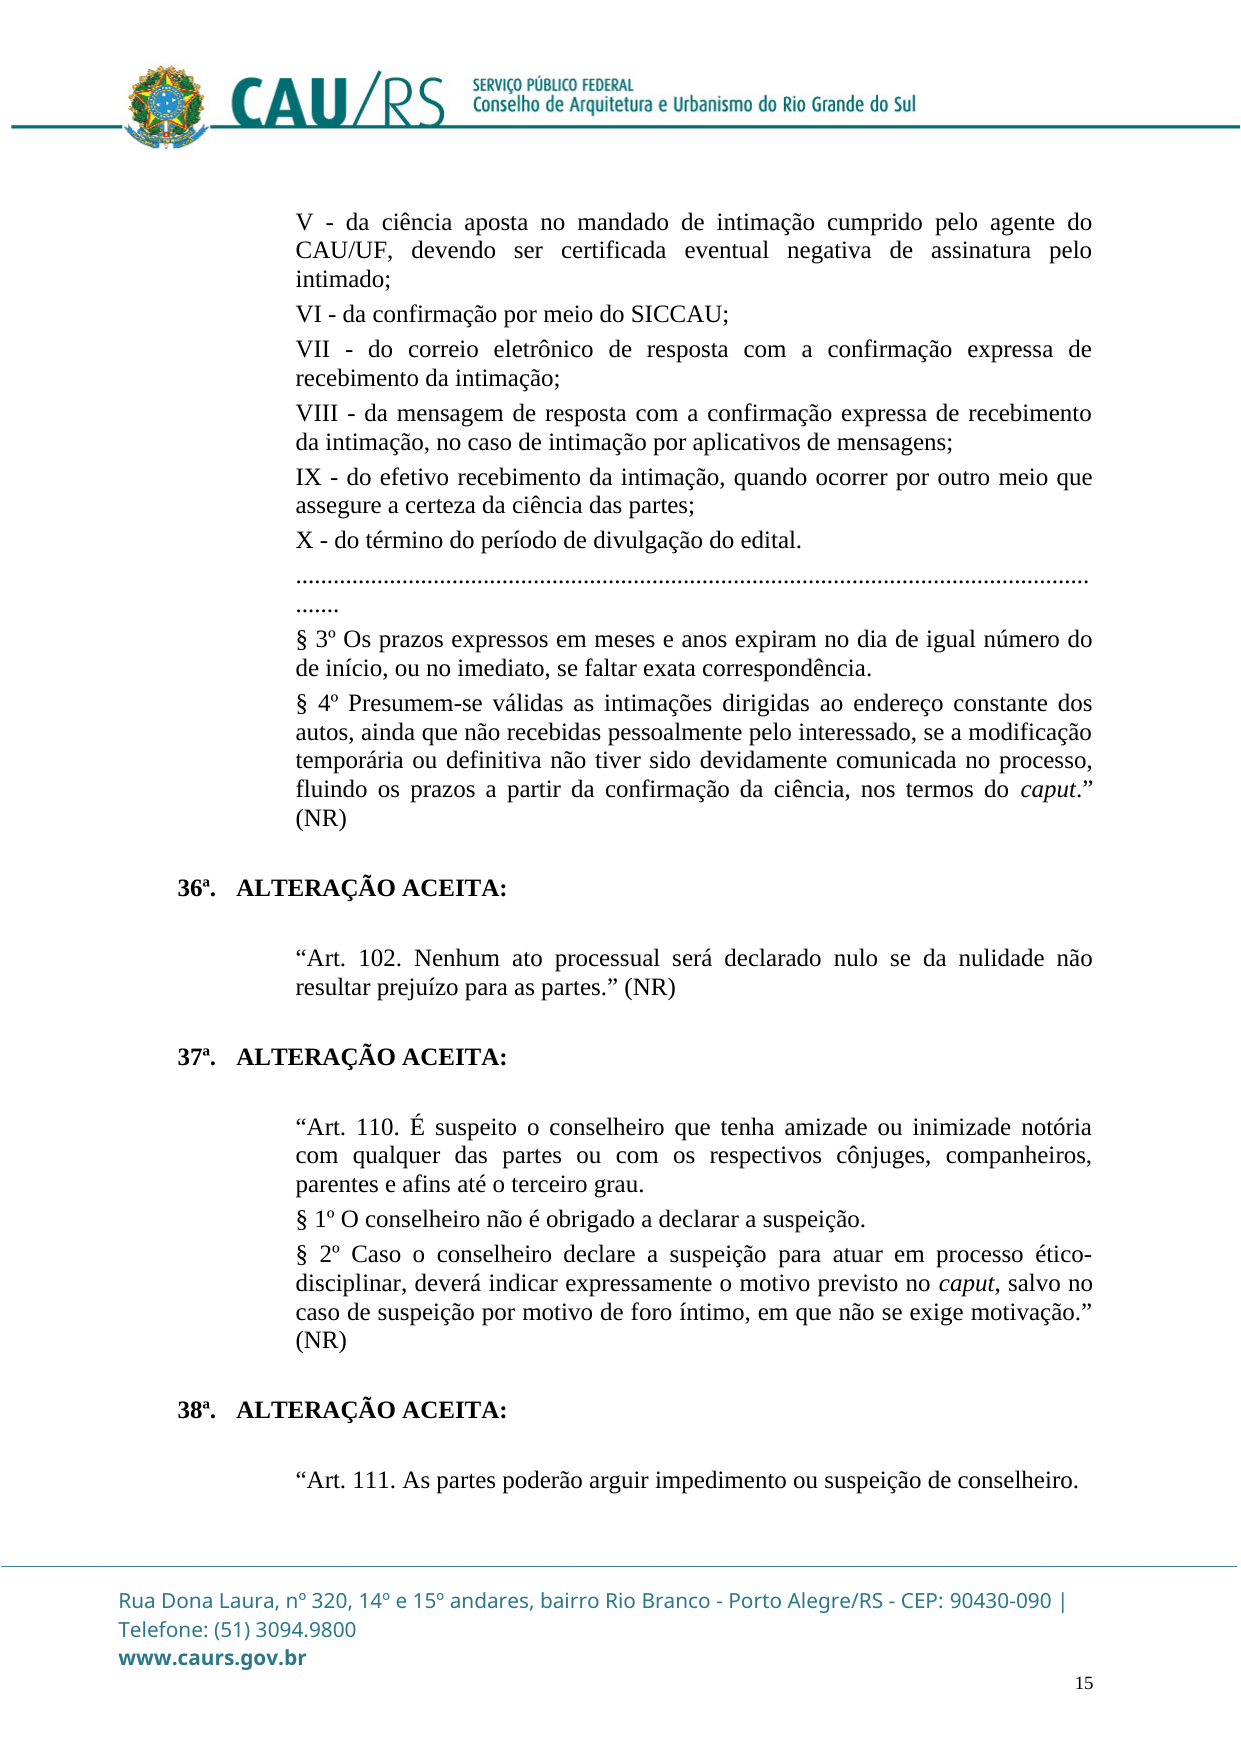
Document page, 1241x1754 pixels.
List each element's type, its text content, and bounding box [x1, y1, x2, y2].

list ALTERAÇÃO ACEITA: [177, 1042, 1093, 1071]
text § 4º Presumem-se válidas as intimações dirigidas ao endereço constante dos autos, ainda que não recebidas pessoalmente pelo interessado, se a modificação temporária ou definitiva não tiver sido devidamente comunicada no processo, fluindo os prazos a partir da confirmação da ciência, nos termos do caput.” (NR) [295, 688, 1093, 832]
text VII - do correio eletrônico de resposta com a confirmação expressa de recebimento da intimação; [295, 334, 1093, 392]
text “Art. 102. Nenhum ato processual será declarado nulo se da nulidade não resultar prejuízo para as partes.” (NR) [295, 943, 1093, 1001]
text “Art. 111. As partes poderão arguir impedimento ou suspeição de conselheiro. [295, 1466, 1093, 1494]
text § 2º Caso o conselheiro declare a suspeição para atuar em processo ético-disciplinar, deverá indicar expressamente o motivo previsto no caput, salvo no caso de suspeição por motivo de foro íntimo, em que não se exige motivação.” (NR) [295, 1239, 1093, 1354]
list ALTERAÇÃO ACEITA: [177, 873, 1093, 902]
text VI - da confirmação por meio do SICCAU; [295, 299, 1093, 328]
picture [11, 0, 1241, 160]
text V - da ciência aposta no mandado de intimação cumprido pelo agente do CAU/UF, devendo ser certificada eventual negativa de assinatura pelo intimado; [295, 207, 1093, 293]
text § 3º Os prazos expressos em meses e anos expiram no dia de igual número do de início, ou no imediato, se faltar exata correspondência. [295, 624, 1093, 682]
text X - do término do período de divulgação do edital. [295, 526, 1093, 554]
text ...................................................................................................................................... [295, 561, 1093, 618]
text VIII - da mensagem de resposta com a confirmação expressa de recebimento da intimação, no caso de intimação por aplicativos de mensagens; [295, 398, 1093, 456]
list ALTERAÇÃO ACEITA: [177, 1396, 1093, 1424]
text IX - do efetivo recebimento da intimação, quando ocorrer por outro meio que assegure a certeza da ciência das partes; [295, 462, 1093, 519]
text “Art. 110. É suspeito o conselheiro que tenha amizade ou inimizade notória com qualquer das partes ou com os respectivos cônjuges, companheiros, parentes e afins até o terceiro grau. [295, 1112, 1093, 1198]
text § 1º O conselheiro não é obrigado a declarar a suspeição. [295, 1204, 1093, 1233]
